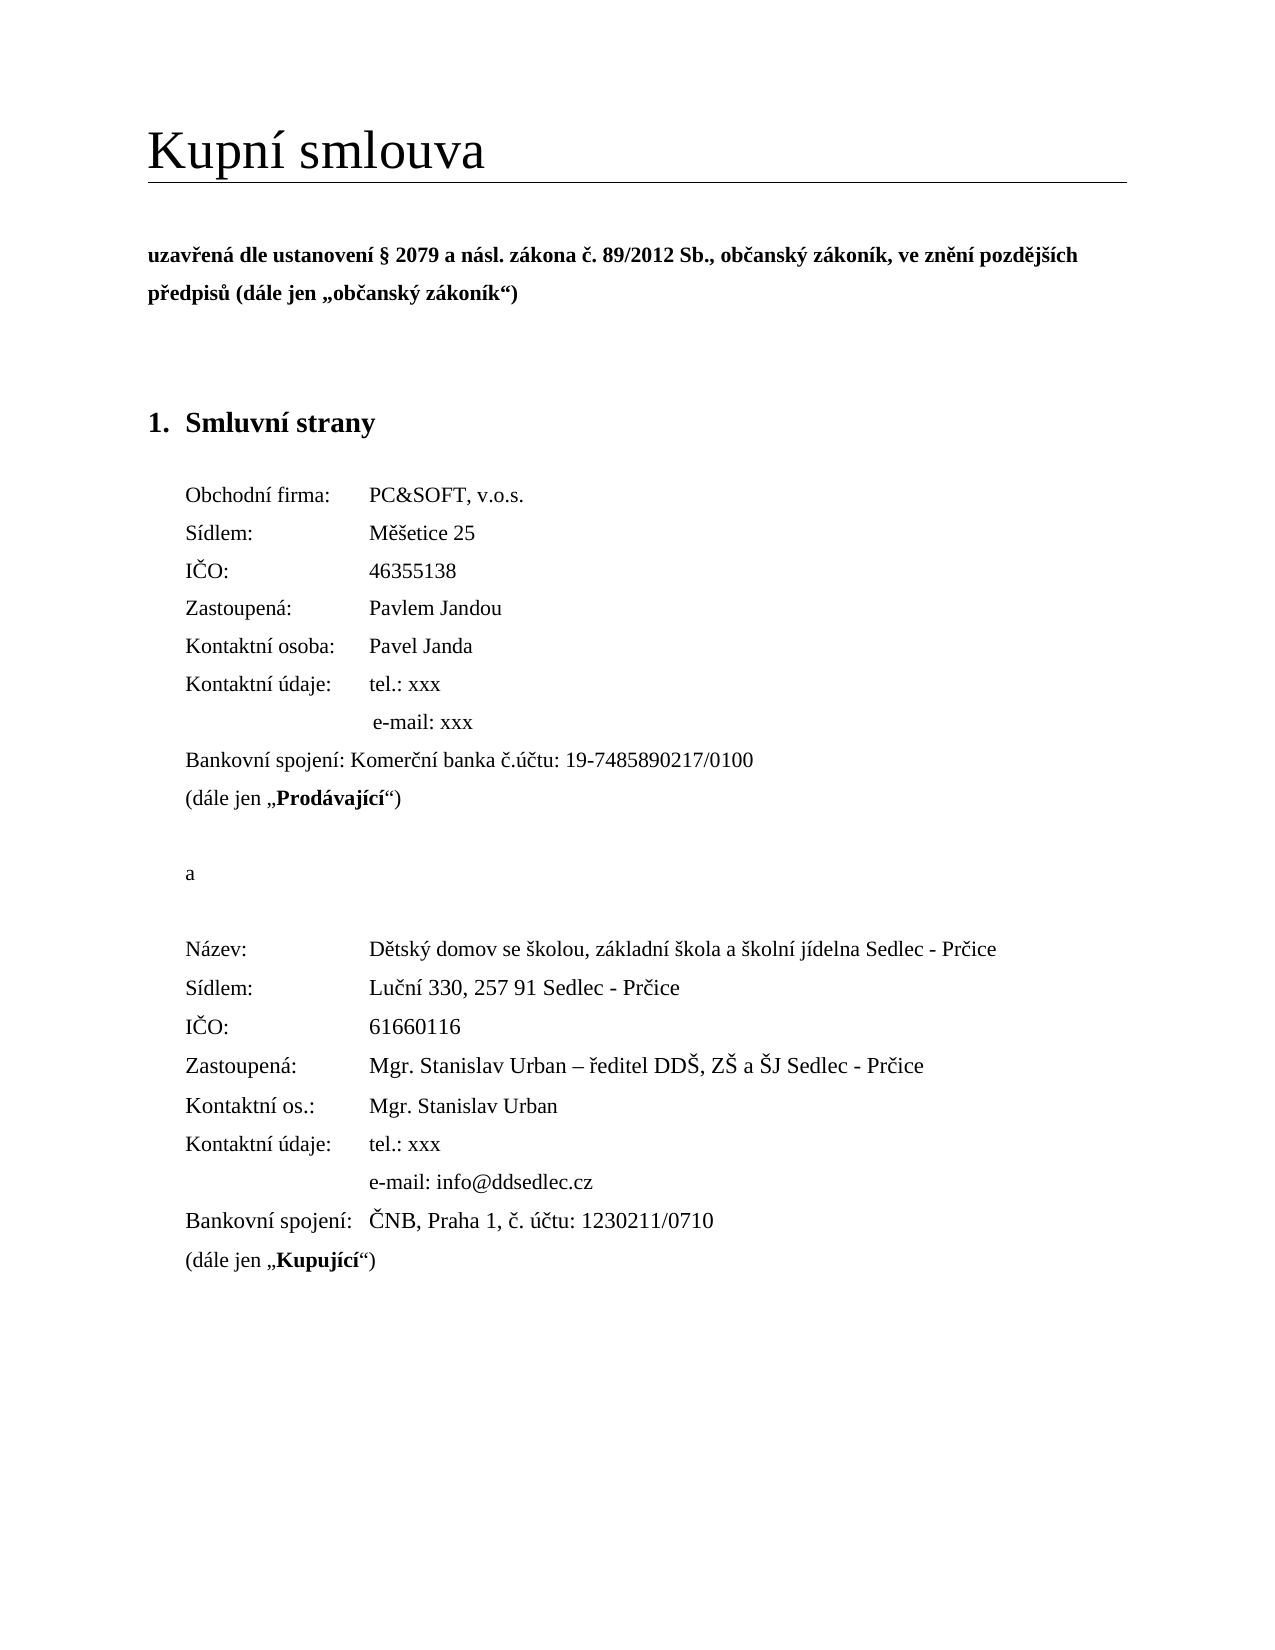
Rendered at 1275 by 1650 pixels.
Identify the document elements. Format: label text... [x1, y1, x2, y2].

text Bankovní spojení: ČNB, Praha 1, č. účtu: 1230211/0710 [185, 1207, 1127, 1233]
list Sídlem: Luční 330, 257 91 Sedlec - Prčice [185, 973, 1127, 1000]
list Kontaktní os.: Mgr. Stanislav Urban [185, 1092, 1127, 1118]
list Kontaktní údaje: tel.: xxx [185, 1131, 1127, 1157]
list (dále jen „Prodávající“) [185, 784, 1127, 810]
subtitle Smluvní strany [148, 406, 1127, 439]
list Bankovní spojení: Komerční banka č.účtu: 19-7485890217/0100 [185, 747, 1127, 772]
list Obchodní firma: PC&SOFT, v.o.s. [185, 482, 1127, 507]
list Sídlem: Měšetice 25 [185, 520, 1127, 545]
list (dále jen „Kupující“) [185, 1247, 1127, 1272]
list Kontaktní údaje: tel.: xxx [185, 671, 1127, 696]
list Název: Dětský domov se školou, základní škola a školní jídelna Sedlec - Prčice [185, 936, 1127, 961]
text e-mail: info@ddsedlec.cz [185, 1169, 1127, 1194]
list Kontaktní osoba: Pavel Janda [185, 633, 1127, 658]
list IČO: 46355138 [185, 558, 1127, 583]
title Kupní smlouva [148, 118, 1127, 182]
text uzavřená dle ustanovení § 2079 a násl. zákona č. 89/2012 Sb., občanský zákoník, ve znění pozdějších předpisů (dále jen „občanský zákoník“) [148, 242, 1127, 305]
list IČO: 61660116 [185, 1013, 1127, 1039]
list a [185, 860, 1127, 885]
text e-mail: xxx [373, 709, 1127, 734]
list Zastoupená: Mgr. Stanislav Urban – ředitel DDŠ, ZŠ a ŠJ Sedlec - Prčice [185, 1052, 1127, 1079]
list Zastoupená: Pavlem Jandou [185, 595, 1127, 621]
